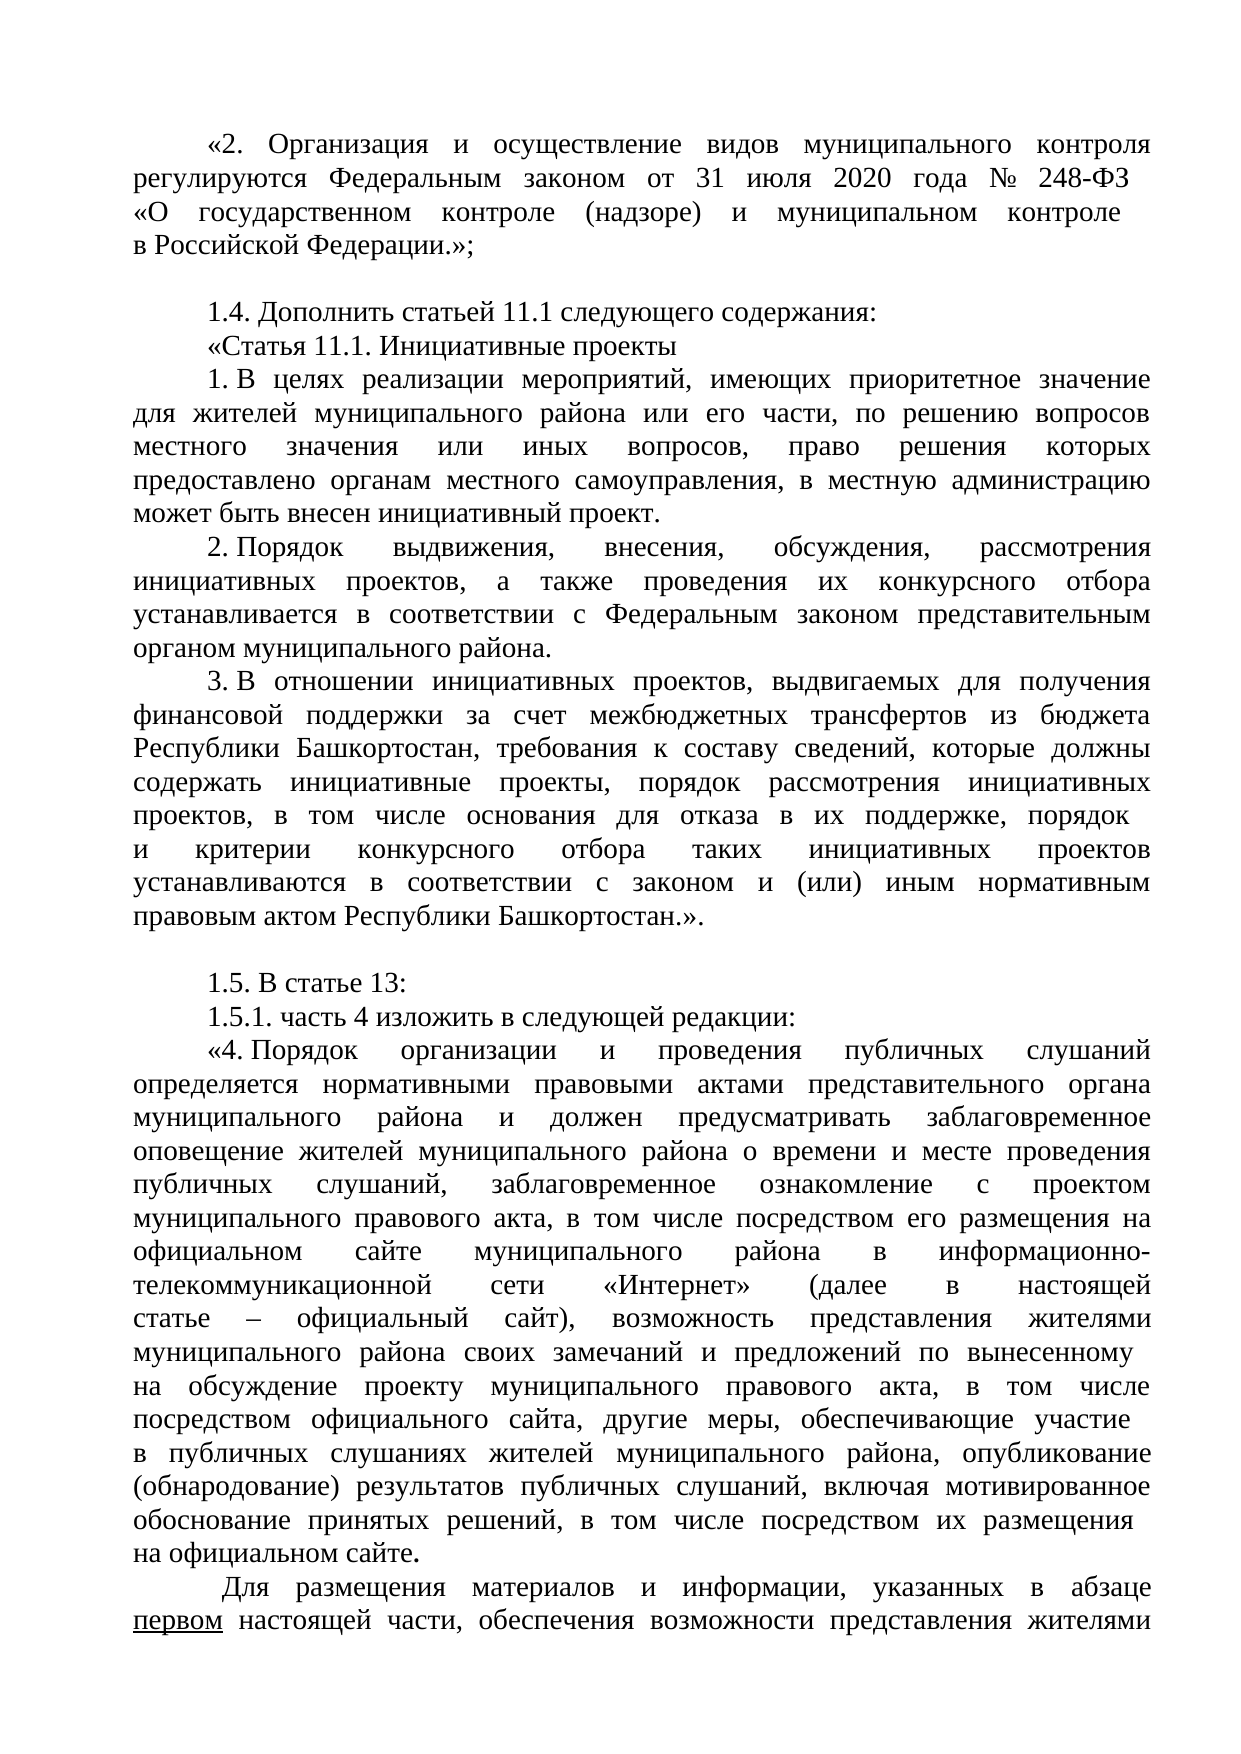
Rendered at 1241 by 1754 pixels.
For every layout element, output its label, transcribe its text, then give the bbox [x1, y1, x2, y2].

text 3. В отношении инициативных проектов, выдвигаемых для получения финансовой поддержки за счет межбюджетных трансфертов из бюджета Республики Башкортостан, требования к составу сведений, которые должны содержать инициативные проекты, порядок рассмотрения инициативных проектов, в том числе основания для отказа в их поддержке, порядок и критерии конкурсного отбора таких инициативных проектов устанавливаются в соответствии с законом и (или) иным нормативным правовым актом Республики Башкортостан.». [133, 663, 1152, 932]
text «Статья 11.1. Инициативные проекты [133, 328, 1152, 361]
text 1.4. Дополнить статьей 11.1 следующего содержания: [133, 294, 1152, 328]
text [133, 1569, 1152, 1636]
text «4. Порядок организации и проведения публичных слушаний определяется нормативными правовыми актами представительного органа муниципального района и должен предусматривать заблаговременное оповещение жителей муниципального района о времени и месте проведения публичных слушаний, заблаговременное ознакомление с проектом муниципального правового акта, в том числе посредством его размещения на официальном сайте муниципального района в информационно-телекоммуникационной сети «Интернет» (далее в настоящей статье – официальный сайт), возможность представления жителями муниципального района своих замечаний и предложений по вынесенному на обсуждение проекту муниципального правового акта, в том числе посредством официального сайта, другие меры, обеспечивающие участие в публичных слушаниях жителей муниципального района, опубликование (обнародование) результатов публичных слушаний, включая мотивированное обоснование принятых решений, в том числе посредством их размещения на официальном сайте. [133, 1032, 1152, 1569]
text 1.5.1. часть 4 изложить в следующей редакции: [133, 999, 1152, 1032]
text «2. Организация и осуществление видов муниципального контроля регулируются Федеральным законом от 31 июля 2020 года № 248-ФЗ «О государственном контроле (надзоре) и муниципальном контроле в Российской Федерации.»; [133, 127, 1152, 261]
text 1. В целях реализации мероприятий, имеющих приоритетное значение для жителей муниципального района или его части, по решению вопросов местного значения или иных вопросов, право решения которых предоставлено органам местного самоуправления, в местную администрацию может быть внесен инициативный проект. [133, 361, 1152, 529]
text 1.5. В статье 13: [133, 965, 1152, 999]
text 2. Порядок выдвижения, внесения, обсуждения, рассмотрения инициативных проектов, а также проведения их конкурсного отбора устанавливается в соответствии с Федеральным законом представительным органом муниципального района. [133, 529, 1152, 663]
